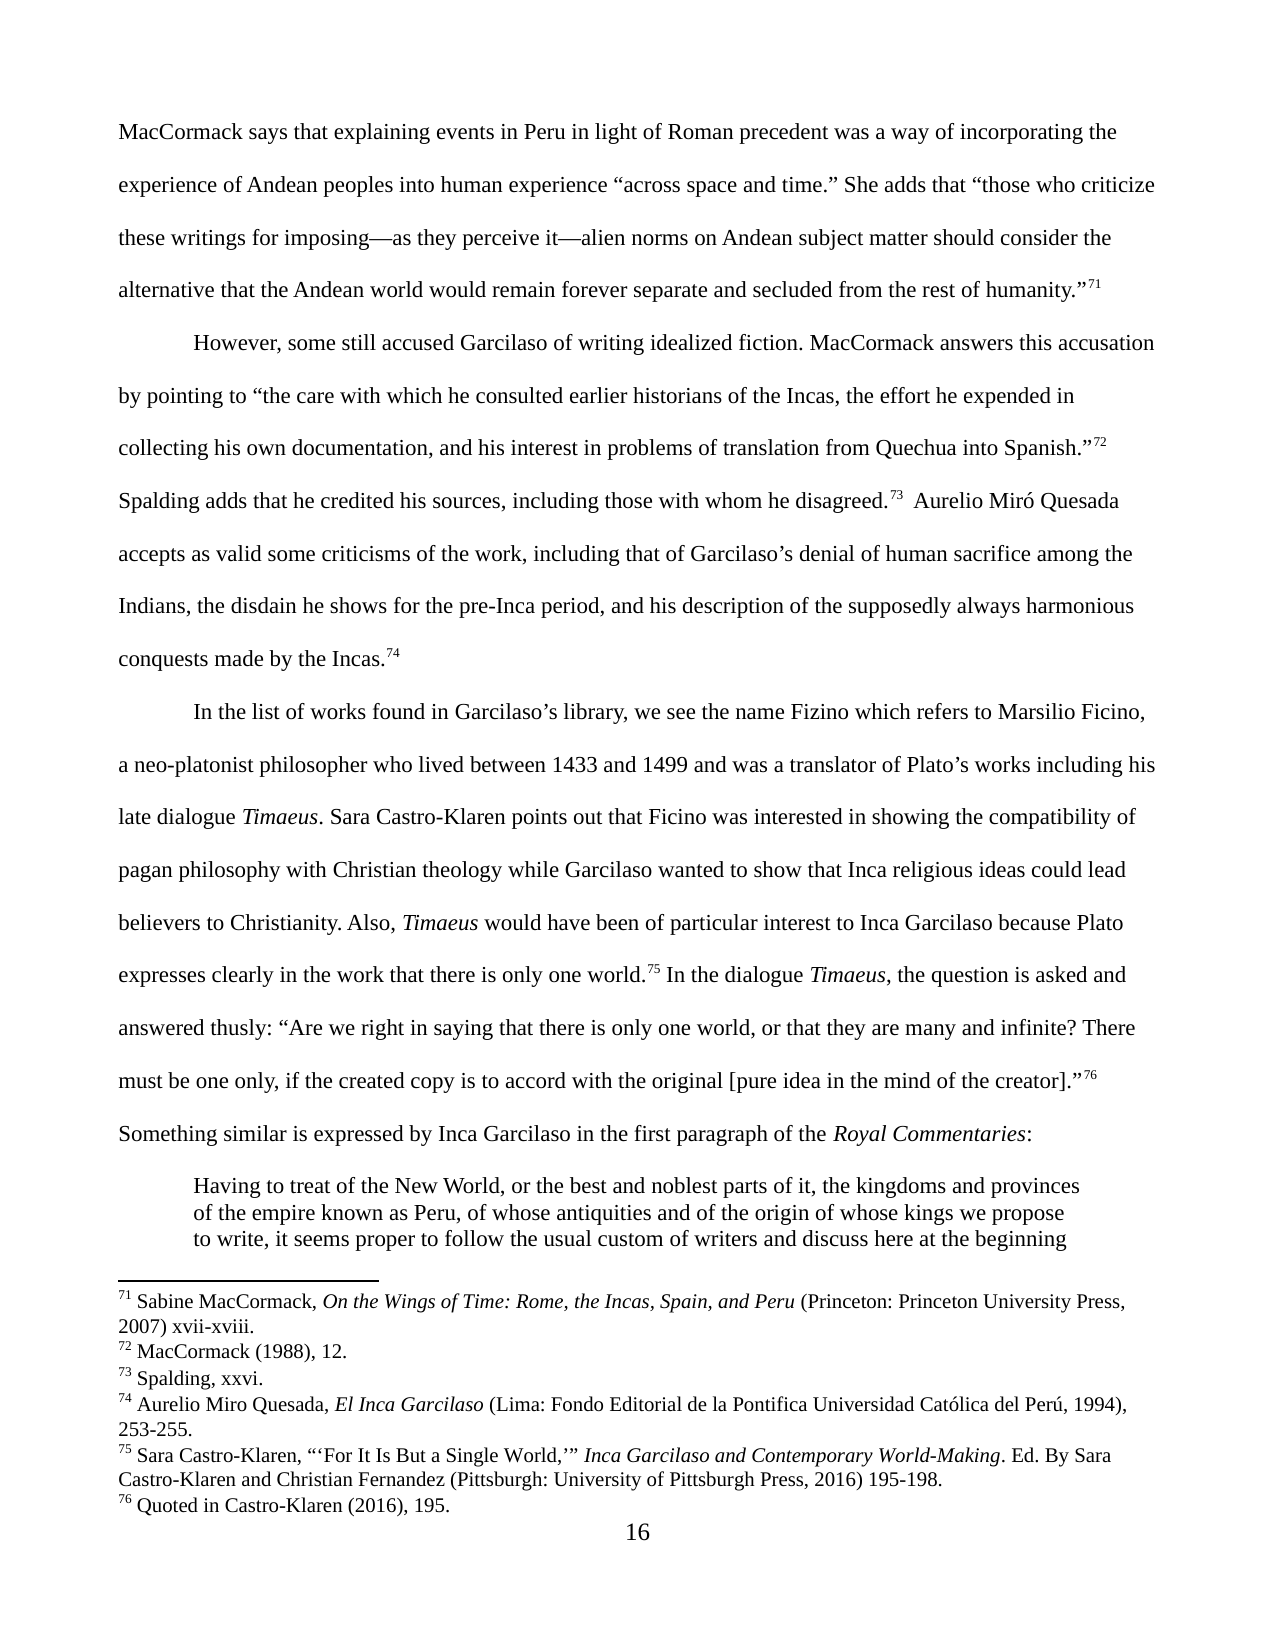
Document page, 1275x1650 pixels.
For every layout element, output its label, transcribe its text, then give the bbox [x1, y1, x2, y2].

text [118, 118, 1157, 303]
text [193, 1172, 1082, 1251]
text However, some still accused Garcilaso of writing idealized fiction. MacCormack answers this accusation by pointing to “the care with which he consulted earlier historians of the Incas, the effort he expended in collecting his own documentation, and his interest in problems of translation from Quechua into Spanish.” Spalding adds that he credited his sources, including those with whom he disagreed. Aurelio Miró Quesada accepts as valid some criticisms of the work, including that of Garcilaso’s denial of human sacrifice among the Indians, the disdain he shows for the pre-Inca period, and his description of the supposedly always harmonious conquests made by the Incas. [118, 329, 1157, 672]
text In the list of works found in Garcilaso’s library, we see the name Fizino which refers to Marsilio Ficino, a neo-platonist philosopher who lived between 1433 and 1499 and was a translator of Plato’s works including his late dialogue Timaeus. Sara Castro-Klaren points out that Ficino was interested in showing the compatibility of pagan philosophy with Christian theology while Garcilaso wanted to show that Inca religious ideas could lead believers to Christianity. Also, Timaeus would have been of particular interest to Inca Garcilaso because Plato expresses clearly in the work that there is only one world. In the dialogue Timaeus, the question is asked and answered thusly: “Are we right in saying that there is only one world, or that they are many and infinite? There must be one only, if the created copy is to accord with the original [pure idea in the mind of the creator].” Something similar is expressed by Inca Garcilaso in the first paragraph of the Royal Commentaries: [118, 698, 1157, 1146]
